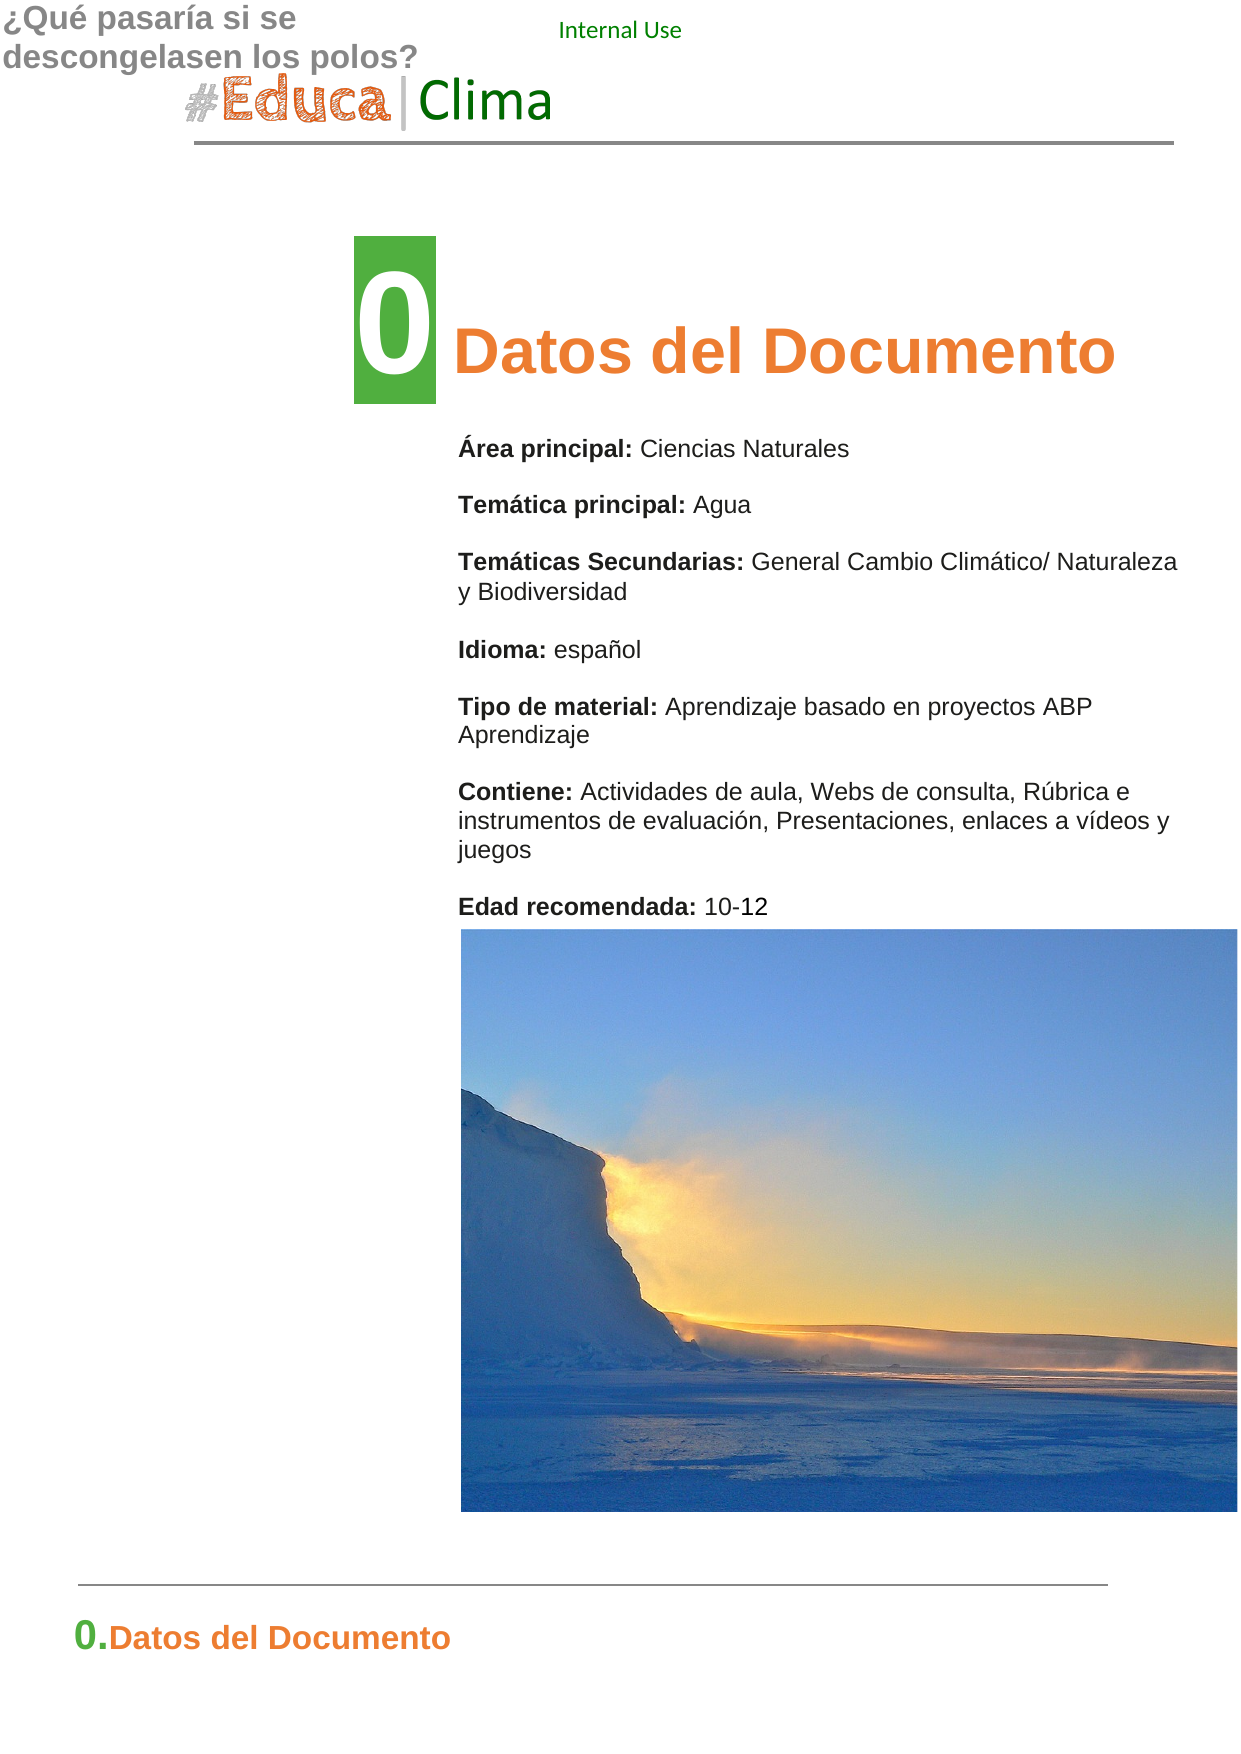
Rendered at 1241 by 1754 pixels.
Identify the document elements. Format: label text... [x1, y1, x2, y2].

text 0 Datos del Documento [436, 236, 1181, 404]
text instrumentos de evaluación, Presentaciones, enlaces a vídeos y [458, 806, 1183, 835]
text Aprendizaje [458, 720, 1183, 749]
text Tipo de material: Aprendizaje basado en proyectos ABP [458, 692, 1183, 720]
text Contiene: Actividades de aula, Webs de consulta, Rúbrica e [458, 777, 1183, 806]
text juegos [458, 835, 1183, 863]
picture [461, 929, 1238, 1512]
text y Biodiversidad [458, 577, 1181, 606]
text Temática principal: Agua [458, 491, 1183, 519]
text Idioma: español [458, 635, 1183, 664]
text Edad recomendada: 10-12 [458, 892, 1183, 921]
text Temáticas Secundarias: General Cambio Climático/ Naturaleza [458, 547, 1181, 577]
picture [177, 73, 560, 143]
text Área principal: Ciencias Naturales [458, 434, 1183, 463]
